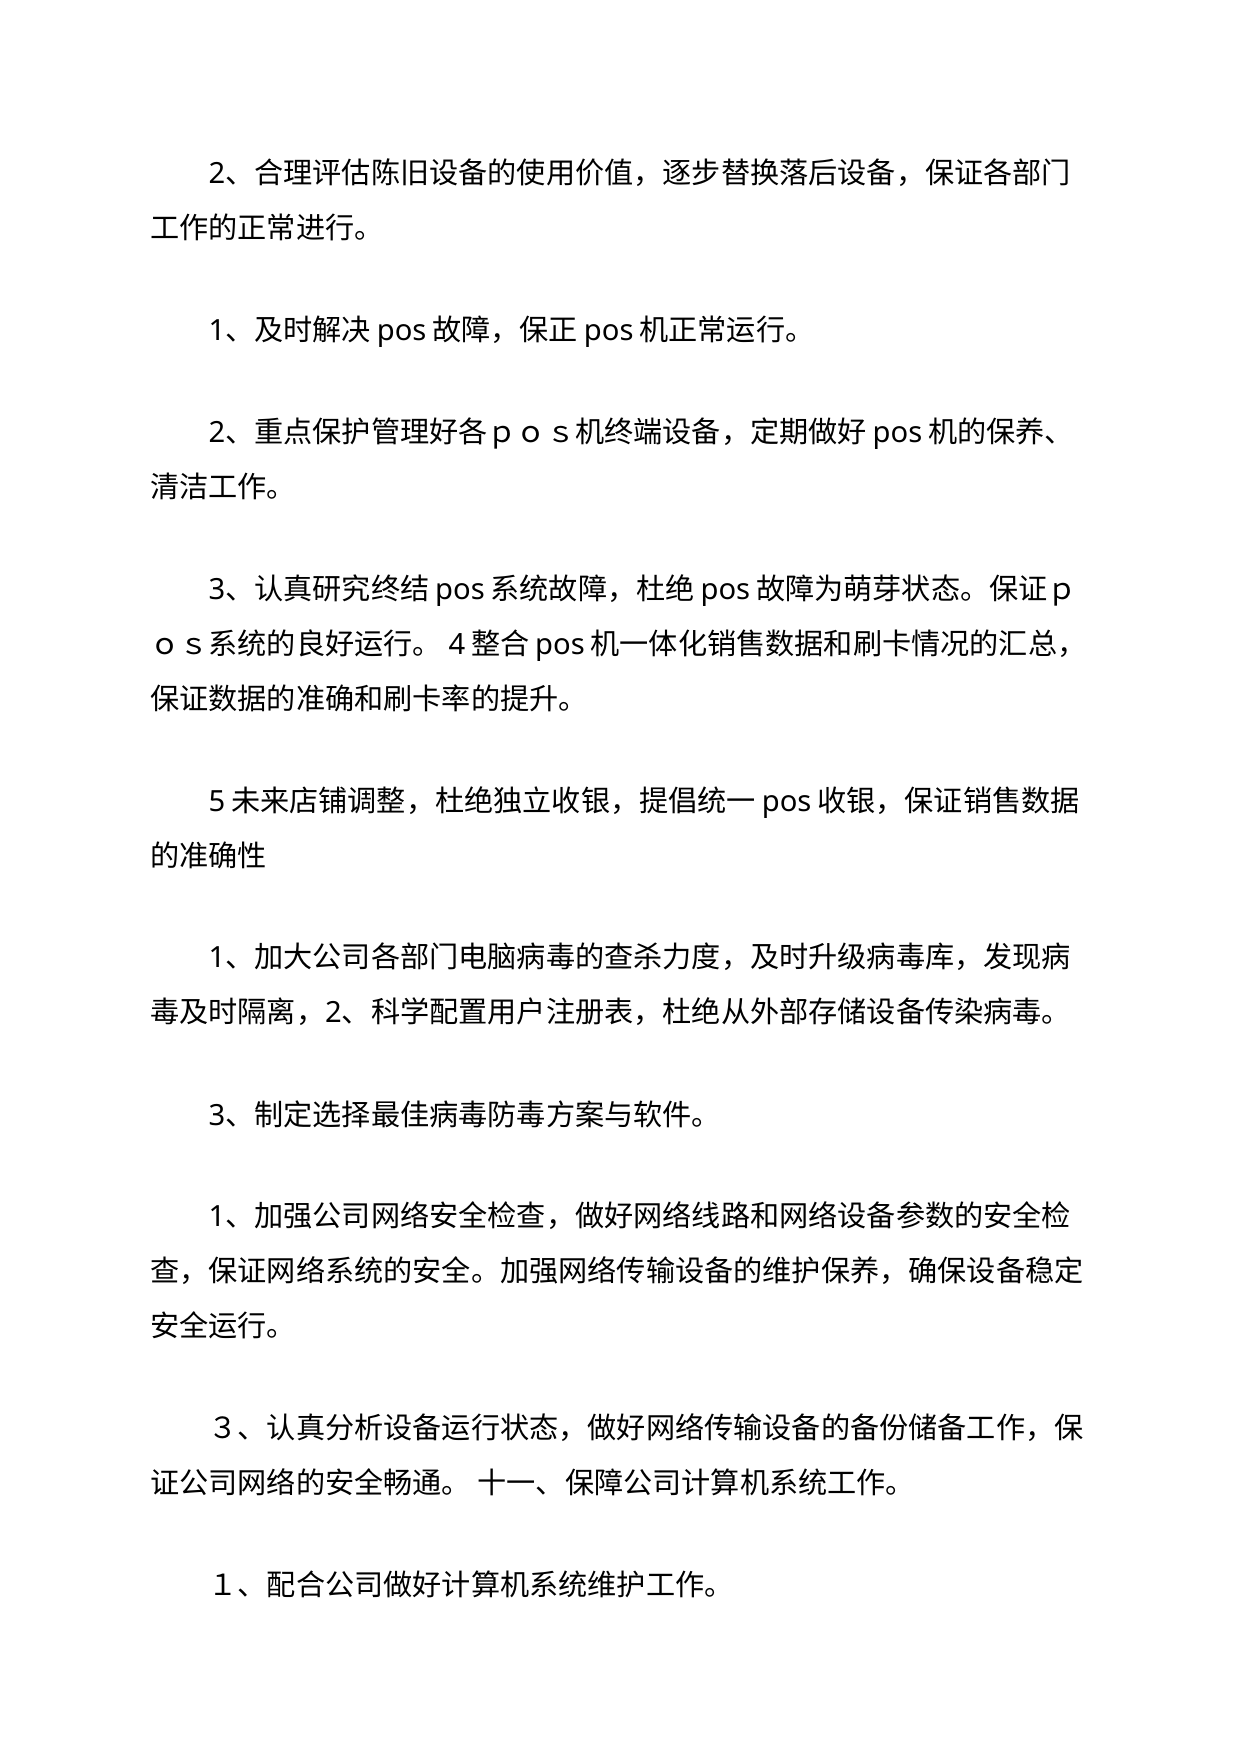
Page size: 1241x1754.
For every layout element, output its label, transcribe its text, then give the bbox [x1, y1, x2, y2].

text 3、制定选择最佳病毒防毒方案与软件。 [150, 1091, 1090, 1133]
text 3、认真研究终结pos系统故障，杜绝pos故障为萌芽状态。保证ｐｏｓ系统的良好运行。 4整合pos机一体化销售数据和刷卡情况的汇总，保证数据的准确和刷卡率的提升。 [150, 566, 1090, 718]
text 5未来店铺调整，杜绝独立收银，提倡统一pos收银，保证销售数据的准确性 [150, 777, 1090, 874]
text １、配合公司做好计算机系统维护工作。 [150, 1561, 1090, 1604]
text 1、加大公司各部门电脑病毒的查杀力度，及时升级病毒库，发现病毒及时隔离，2、科学配置用户注册表，杜绝从外部存储设备传染病毒。 [150, 934, 1090, 1031]
text 2、合理评估陈旧设备的使用价值，逐步替换落后设备，保证各部门工作的正常进行。 [150, 150, 1090, 247]
text 2、重点保护管理好各ｐｏｓ机终端设备，定期做好pos机的保养、清洁工作。 [150, 409, 1090, 506]
text ３、认真分析设备运行状态，做好网络传输设备的备份储备工作，保证公司网络的安全畅通。 十一、保障公司计算机系统工作。 [150, 1405, 1090, 1502]
text 1、及时解决pos故障，保正pos机正常运行。 [150, 307, 1090, 349]
text 1、加强公司网络安全检查，做好网络线路和网络设备参数的安全检查，保证网络系统的安全。加强网络传输设备的维护保养，确保设备稳定安全运行。 [150, 1193, 1090, 1345]
